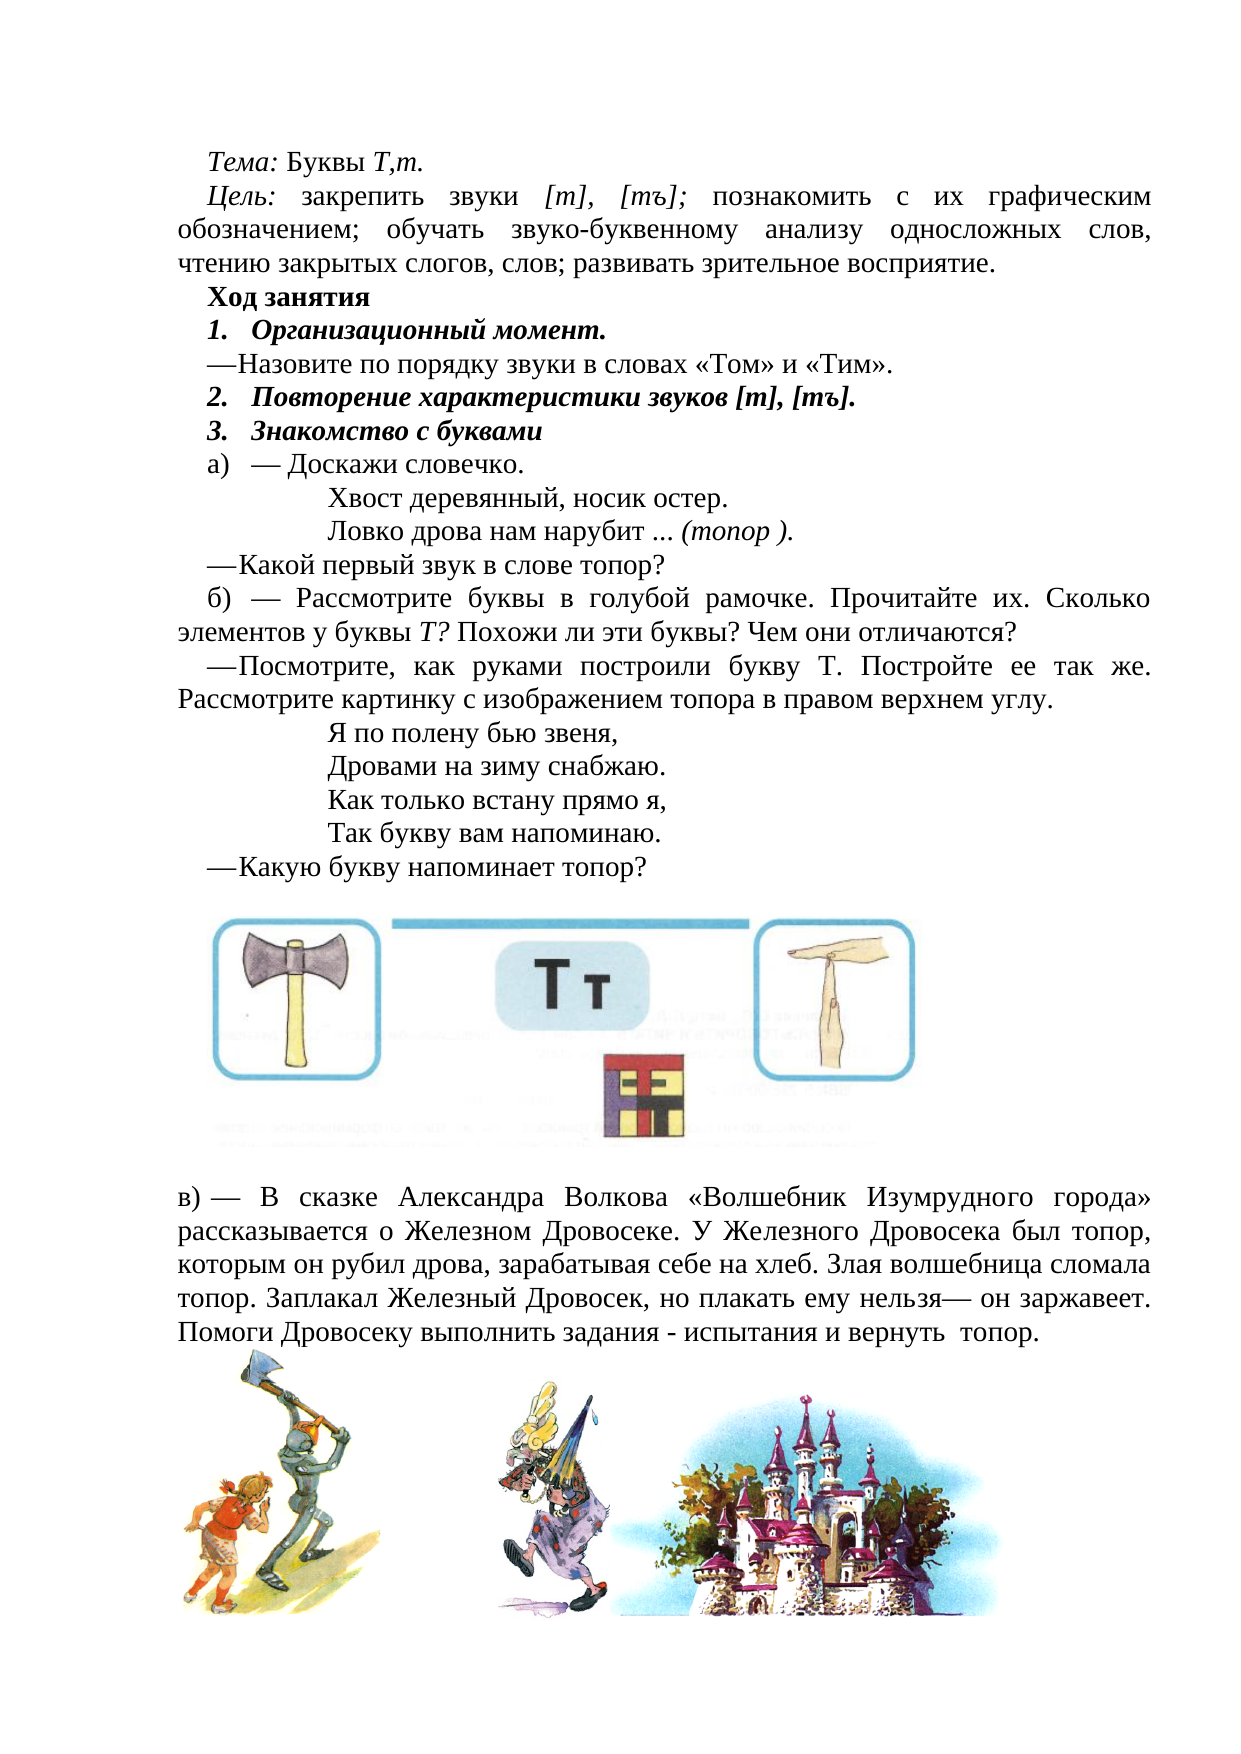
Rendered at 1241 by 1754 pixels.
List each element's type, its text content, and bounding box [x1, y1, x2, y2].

picture [206, 916, 923, 1147]
text а) — Доскажи словечко. [177, 446, 1152, 480]
list Знакомство с буквами [177, 413, 1152, 446]
text Дровами на зиму снабжаю. [252, 748, 1152, 782]
text в) — В сказке Александра Волкова «Волшебник Изумрудного города» рассказывается о Железном Дровосеке. У Железного Дровосека был топор, которым он рубил дрова, зарабатывая себе на хлеб. Злая волшебница сломала топор. Заплакал Железный Дровосек, но плакать ему нельзя— он заржавеет. Помоги Дровосеку выполнить задания - испытания и вернуть топор. [177, 1179, 1152, 1347]
list Повторение характеристики звуков [т], [тъ]. [177, 379, 1152, 413]
text Цель: закрепить звуки [т], [тъ]; познакомить с их графическим обозначением; обучать звуко-буквенному анализу односложных слов, чтению закрытых слогов, слов; развивать зрительное восприятие. [177, 178, 1152, 279]
text — Какую букву напоминает топор? [177, 849, 1152, 882]
text Хвост деревянный, носик остер. [252, 480, 1152, 513]
picture [177, 1347, 383, 1620]
text 1. Организационный момент. [177, 312, 1152, 346]
text — Посмотрите, как руками построили букву Т. Постройте ее так же. Рассмотрите картинку с изображением топора в правом верхнем углу. [177, 648, 1152, 715]
text Так букву вам напоминаю. [252, 815, 1152, 849]
text Как только встану прямо я, [252, 782, 1152, 815]
text — Назовите по порядку звуки в словах «Том» и «Тим». [177, 346, 1152, 379]
picture [496, 1379, 1004, 1620]
text Тема: Буквы Т,т. [177, 144, 1152, 178]
text — Какой первый звук в слове топор? [177, 547, 1152, 581]
text Я по полену бью звеня, [252, 715, 1152, 748]
text Ловко дрова нам нарубит ... (топор ). [252, 513, 1152, 547]
text Ход занятия [177, 279, 1152, 312]
text б) — Рассмотрите буквы в голубой рамочке. Прочитайте их. Сколько элементов у буквы Т? Похожи ли эти буквы? Чем они отличаются? [177, 581, 1152, 648]
